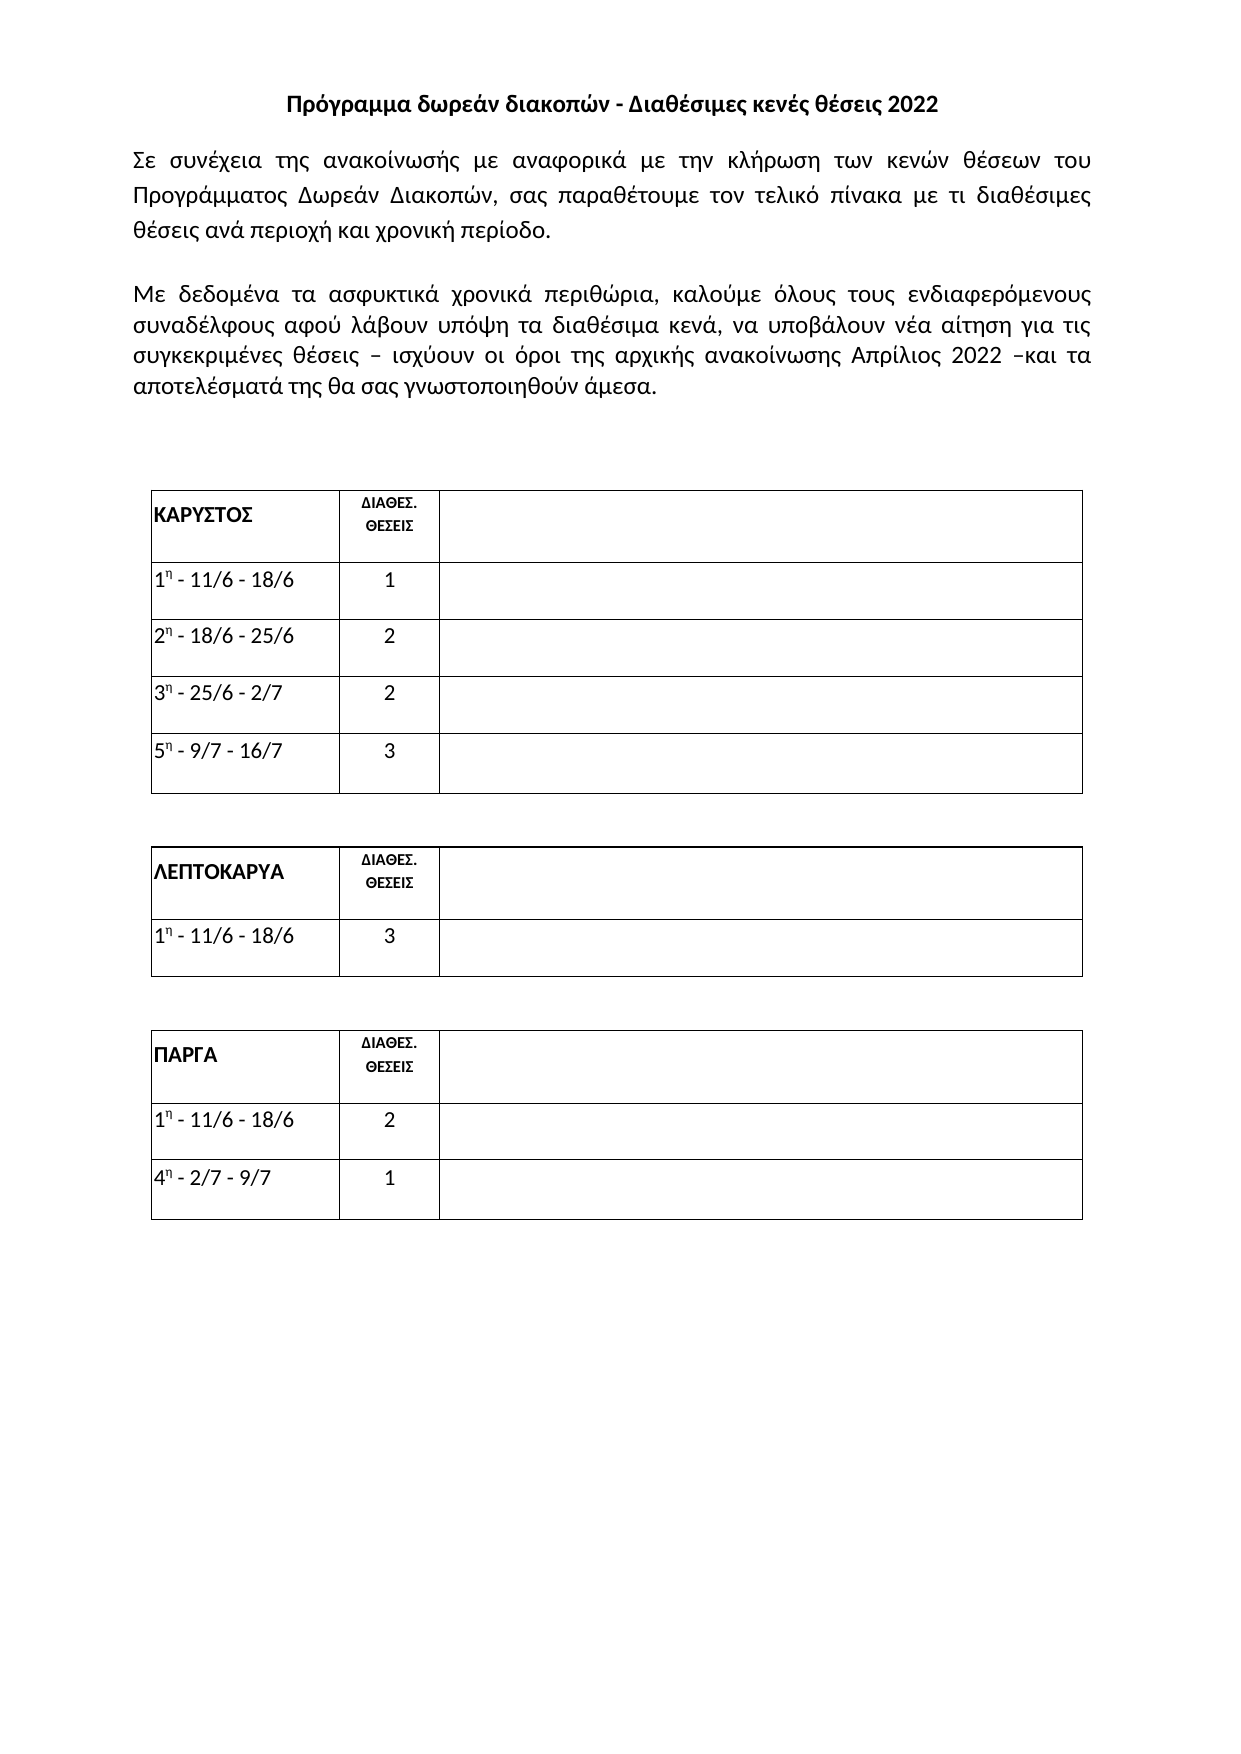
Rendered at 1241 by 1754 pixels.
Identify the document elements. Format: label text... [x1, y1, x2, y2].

table_cell 1 [340, 563, 439, 619]
table_cell 3 [340, 734, 439, 792]
table_header [440, 1031, 1082, 1102]
table_cell 2η - 18/6 - 25/6 [152, 620, 339, 676]
table_cell 2 [340, 1104, 439, 1159]
table_header ΛΕΠΤΟΚΑΡΥΑ [152, 848, 339, 919]
text Σε συνέχεια της ανακοίνωσής με αναφορικά με την κλήρωση των κενών θέσεων του Προγράμματος Δωρεάν Διακοπών, σας παραθέτουμε τον τελικό πίνακα με τι διαθέσιμες θέσεις ανά περιοχή και χρονική περίοδο. [133, 144, 1093, 245]
table_cell 4η - 2/7 - 9/7 [152, 1160, 339, 1219]
table_cell [440, 1160, 1082, 1219]
table_header ΔΙΑΘΕΣ. ΘΕΣΕΙΣ [340, 1031, 439, 1102]
table_cell 1 [340, 1160, 439, 1219]
table_header [440, 848, 1082, 919]
table_cell [440, 620, 1082, 676]
table_cell 2 [340, 677, 439, 733]
table_cell 1η - 11/6 - 18/6 [152, 920, 339, 976]
table_cell [440, 734, 1082, 792]
table_header ΚΑΡΥΣΤΟΣ [152, 491, 339, 562]
table_cell 1η - 11/6 - 18/6 [152, 1104, 339, 1159]
table_cell [440, 677, 1082, 733]
text Με δεδομένα τα ασφυκτικά χρονικά περιθώρια, καλούμε όλους τους ενδιαφερόμενους συναδέλφους αφού λάβουν υπόψη τα διαθέσιμα κενά, να υποβάλουν νέα αίτηση για τις συγκεκριμένες θέσεις – ισχύουν οι όροι της αρχικής ανακοίνωσης Απρίλιος 2022 –και τα αποτελέσματά της θα σας γνωστοποιηθούν άμεσα. [133, 279, 1093, 401]
table_cell 3 [340, 920, 439, 976]
table_cell 5η - 9/7 - 16/7 [152, 734, 339, 792]
table_cell 1η - 11/6 - 18/6 [152, 563, 339, 619]
table_cell 2 [340, 620, 439, 676]
table_cell [440, 563, 1082, 619]
table_cell 3η - 25/6 - 2/7 [152, 677, 339, 733]
table_header [440, 491, 1082, 562]
text Πρόγραμμα δωρεάν διακοπών - Διαθέσιμες κενές θέσεις 2022 [133, 89, 1093, 119]
table_header ΠΑΡΓΑ [152, 1031, 339, 1102]
table_header ΔΙΑΘΕΣ. ΘΕΣΕΙΣ [340, 491, 439, 562]
table_header ΔΙΑΘΕΣ. ΘΕΣΕΙΣ [340, 848, 439, 919]
table_cell [440, 920, 1082, 976]
table_cell [440, 1104, 1082, 1159]
